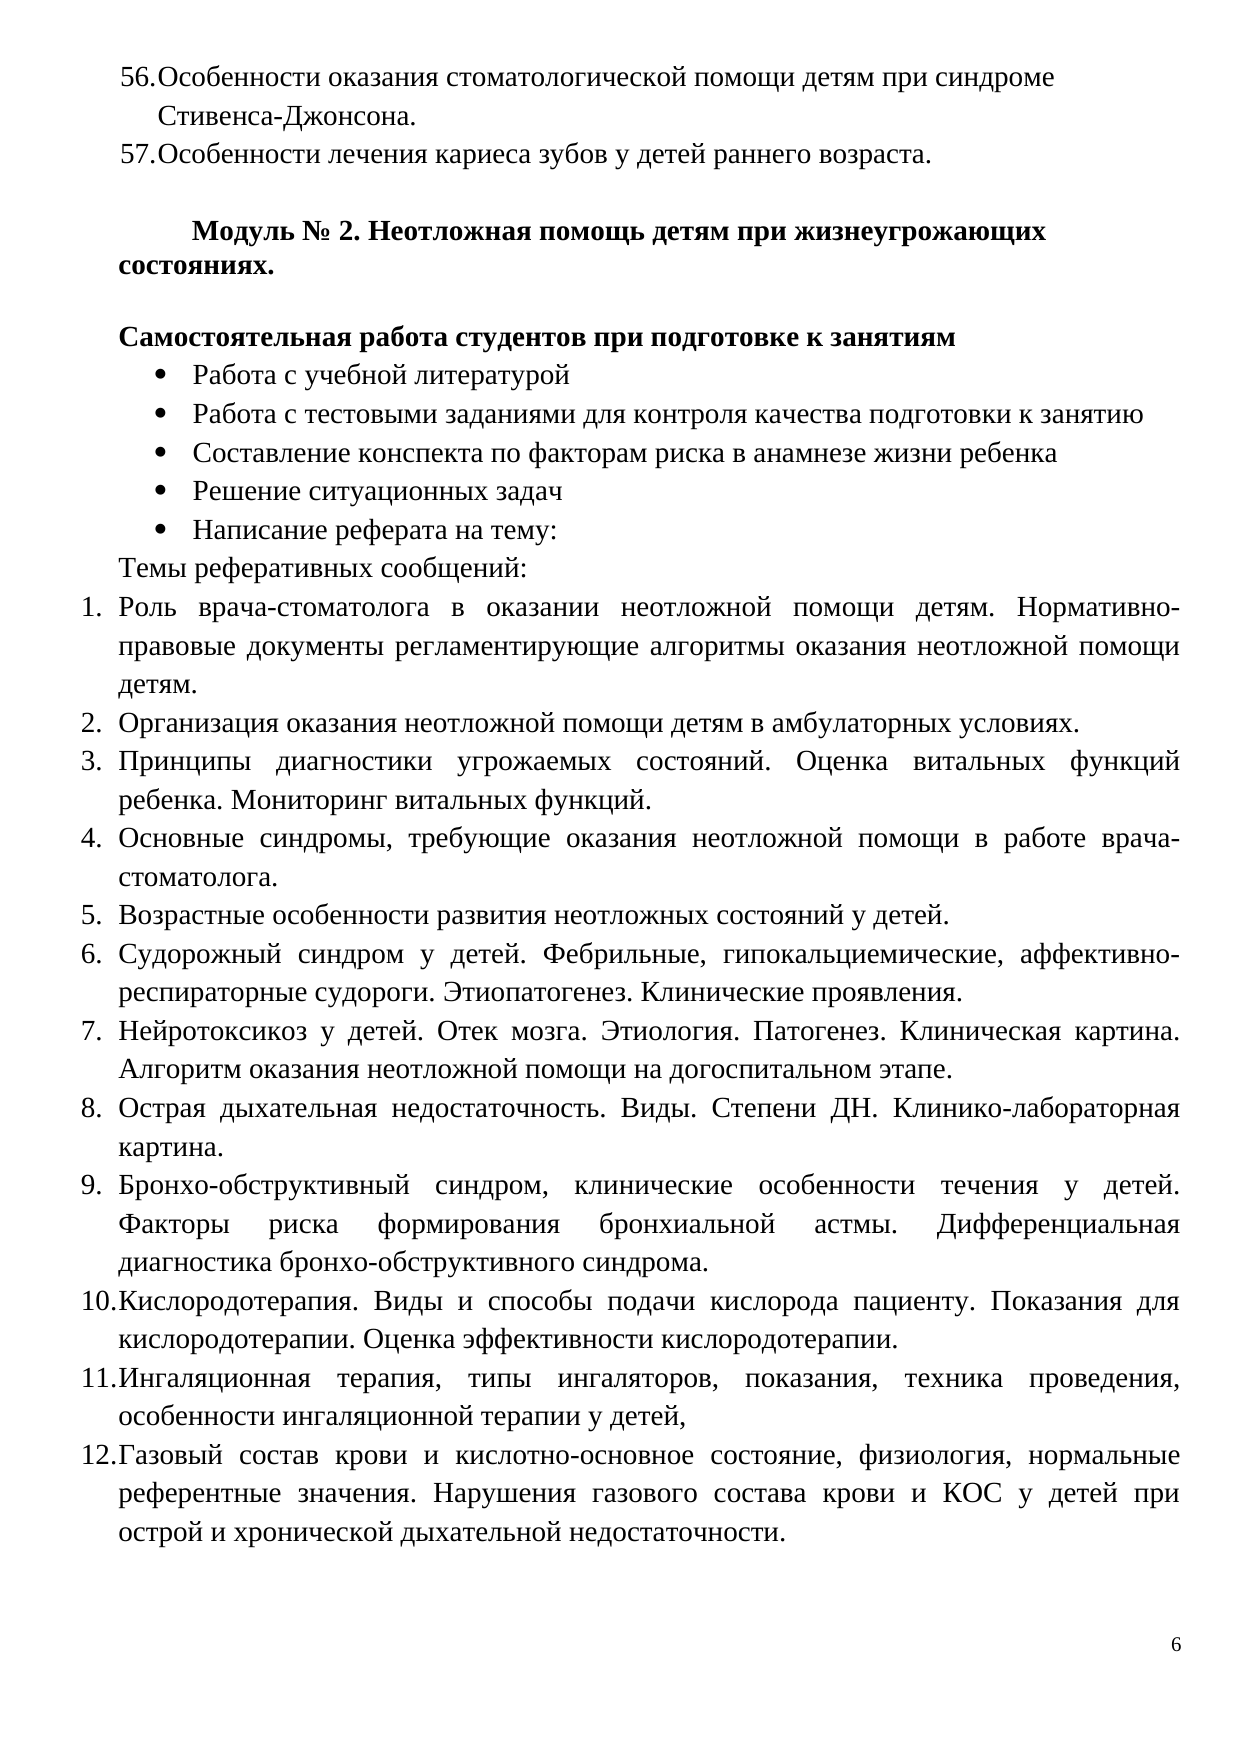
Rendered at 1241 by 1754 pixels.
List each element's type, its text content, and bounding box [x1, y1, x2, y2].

list Острая дыхательная недостаточность. Виды. Степени ДН. Клинико-лабораторная картина. [81, 1090, 1181, 1162]
list Судорожный синдром у детей. Фебрильные, гипокальциемические, аффективно-респираторные судороги. Этиопатогенез. Клинические проявления. [81, 936, 1181, 1008]
list Составление конспекта по факторам риска в анамнезе жизни ребенка [155, 435, 1181, 468]
list Газовый состав крови и кислотно-основное состояние, физиология, нормальные референтные значения. Нарушения газового состава крови и КОС у детей при острой и хронической дыхательной недостаточности. [81, 1437, 1181, 1548]
list Организация оказания неотложной помощи детям в амбулаторных условиях. [81, 705, 1181, 738]
list Возрастные особенности развития неотложных состояний у детей. [81, 897, 1181, 931]
list Кислородотерапия. Виды и способы подачи кислорода пациенту. Показания для кислородотерапии. Оценка эффективности кислородотерапии. [81, 1283, 1181, 1355]
list Написание реферата на тему: [155, 512, 1181, 546]
list Роль врача-стоматолога в оказании неотложной помощи детям. Нормативно-правовые документы регламентирующие алгоритмы оказания неотложной помощи детям. [81, 589, 1181, 700]
list Особенности оказания стоматологической помощи детям при синдроме Стивенса-Джонсона. [120, 59, 1181, 131]
list Работа с учебной литературой [155, 357, 1181, 391]
text Самостоятельная работа студентов при подготовке к занятиям [118, 319, 1181, 352]
text Темы реферативных сообщений: [118, 551, 1181, 584]
list Нейротоксикоз у детей. Отек мозга. Этиология. Патогенез. Клиническая картина. Алгоритм оказания неотложной помощи на догоспитальном этапе. [81, 1013, 1181, 1085]
list Принципы диагностики угрожаемых состояний. Оценка витальных функций ребенка. Мониторинг витальных функций. [81, 743, 1181, 815]
list Работа с тестовыми заданиями для контроля качества подготовки к занятию [155, 396, 1181, 430]
list Основные синдромы, требующие оказания неотложной помощи в работе врача-стоматолога. [81, 820, 1181, 892]
list Ингаляционная терапия, типы ингаляторов, показания, техника проведения, особенности ингаляционной терапии у детей, [81, 1360, 1181, 1432]
list Решение ситуационных задач [155, 473, 1181, 507]
list Особенности лечения кариеса зубов у детей раннего возраста. [120, 136, 1181, 170]
text Модуль № 2. Неотложная помощь детям при жизнеугрожающих состояниях. [118, 213, 1181, 280]
list Бронхо-обструктивный синдром, клинические особенности течения у детей. Факторы риска формирования бронхиальной астмы. Дифференциальная диагностика бронхо-обструктивного синдрома. [81, 1167, 1181, 1278]
